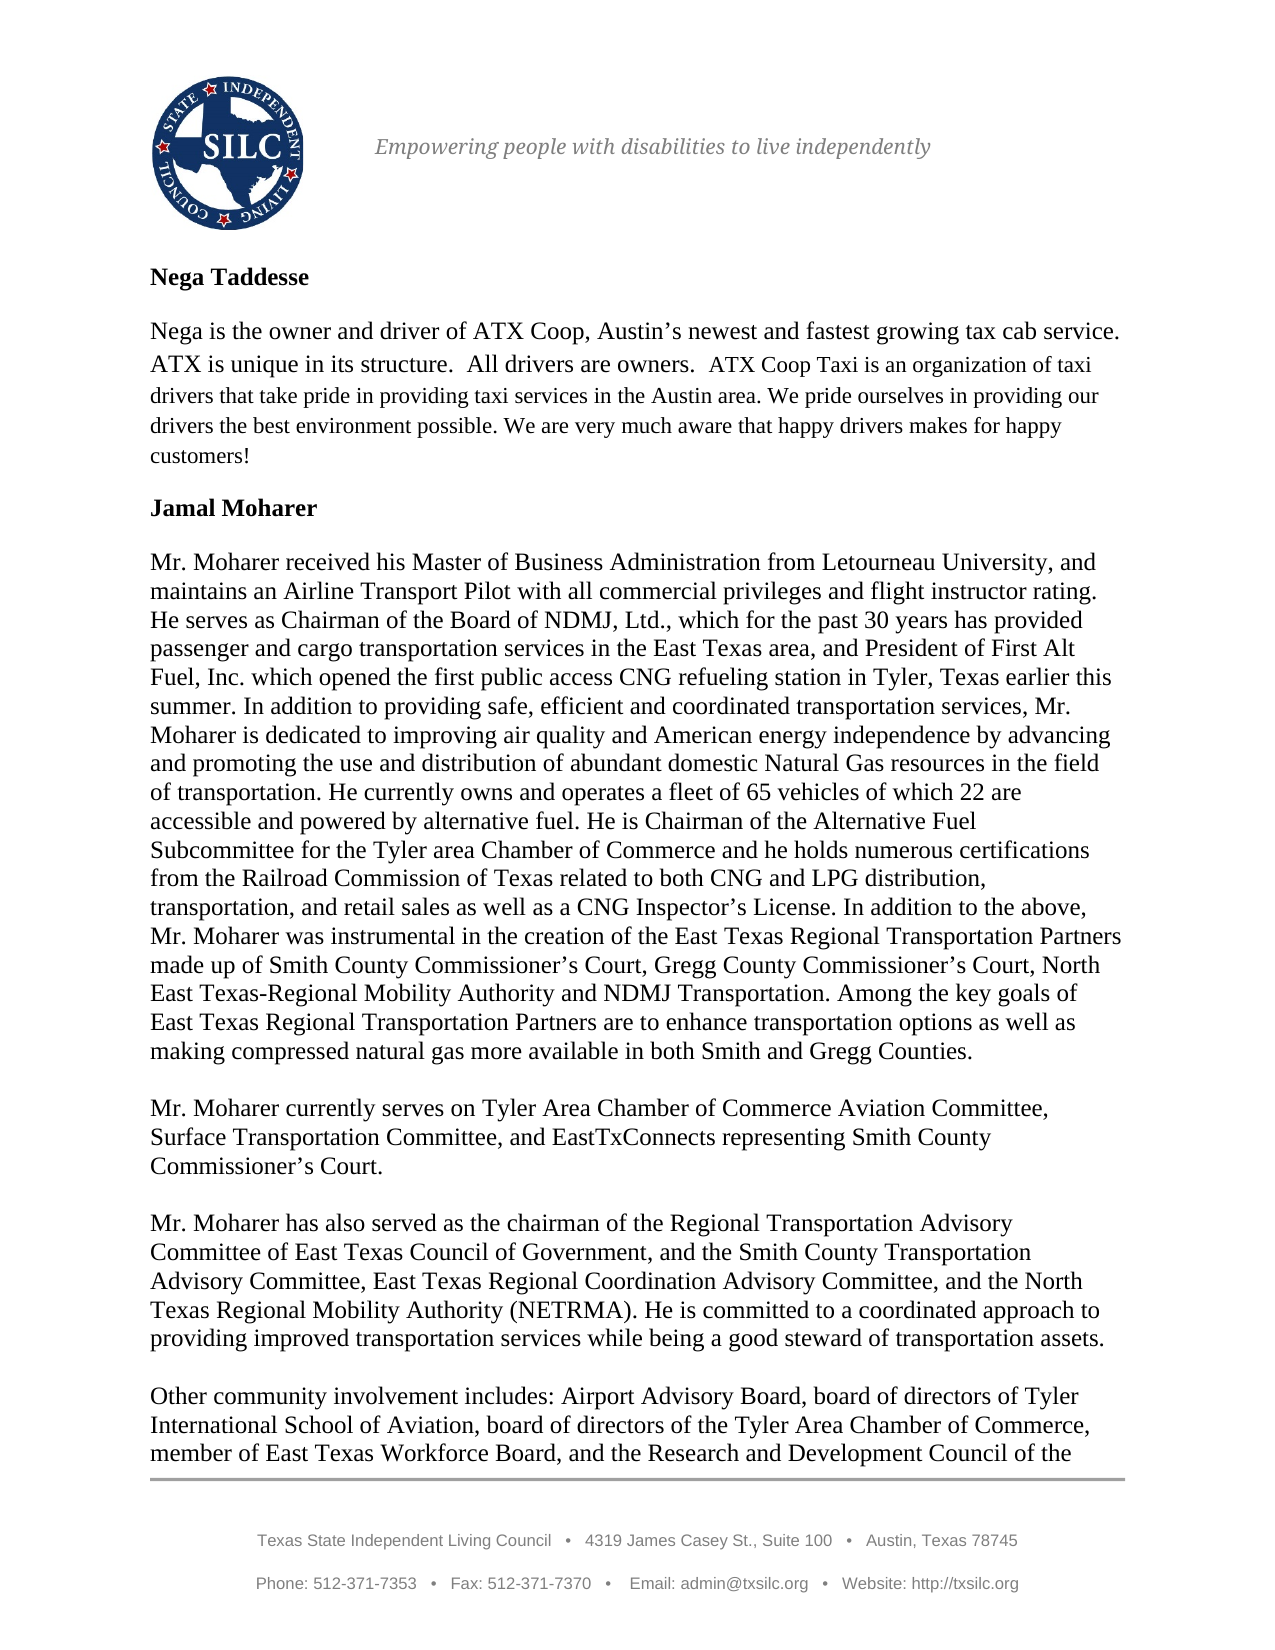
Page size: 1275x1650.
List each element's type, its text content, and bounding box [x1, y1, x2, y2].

text Mr. Moharer has also served as the chairman of the Regional Transportation Advisory Committee of East Texas Council of Government, and the Smith County Transportation Advisory Committee, East Texas Regional Coordination Advisory Committee, and the North Texas Regional Mobility Authority (NETRMA). He is committed to a coordinated approach to providing improved transportation services while being a good steward of transportation assets. [150, 1208, 1125, 1352]
text Nega Taddesse [150, 262, 1125, 291]
picture [150, 75, 303, 228]
text Nega is the owner and driver of ATX Coop, Austin’s newest and fastest growing tax cab service. ATX is unique in its structure. All drivers are owners. ATX Coop Taxi is an organization of taxi drivers that take pride in providing taxi services in the Austin area. We pride ourselves in providing our drivers the best environment possible. We are very much aware that happy drivers makes for happy customers! [150, 316, 1125, 469]
text Mr. Moharer currently serves on Tyler Area Chamber of Commerce Aviation Committee, Surface Transportation Committee, and EastTxConnects representing Smith County Commissioner’s Court. [150, 1093, 1125, 1180]
text Jamal Moharer [150, 493, 1125, 522]
text Mr. Moharer received his Master of Business Administration from Letourneau University, and maintains an Airline Transport Pilot with all commercial privileges and flight instructor rating. He serves as Chairman of the Board of NDMJ, Ltd., which for the past 30 years has provided passenger and cargo transportation services in the East Texas area, and President of First Alt Fuel, Inc. which opened the first public access CNG refueling station in Tyler, Texas earlier this summer. In addition to providing safe, efficient and coordinated transportation services, Mr. Moharer is dedicated to improving air quality and American energy independence by advancing and promoting the use and distribution of abundant domestic Natural Gas resources in the field of transportation. He currently owns and operates a fleet of 65 vehicles of which 22 are accessible and powered by alternative fuel. He is Chairman of the Alternative Fuel Subcommittee for the Tyler area Chamber of Commerce and he holds numerous certifications from the Railroad Commission of Texas related to both CNG and LPG distribution, transportation, and retail sales as well as a CNG Inspector’s License. In addition to the above, Mr. Moharer was instrumental in the creation of the East Texas Regional Transportation Partners made up of Smith County Commissioner’s Court, Gregg County Commissioner’s Court, North East Texas-Regional Mobility Authority and NDMJ Transportation. Among the key goals of East Texas Regional Transportation Partners are to enhance transportation options as well as making compressed natural gas more available in both Smith and Gregg Counties. [150, 547, 1125, 1065]
